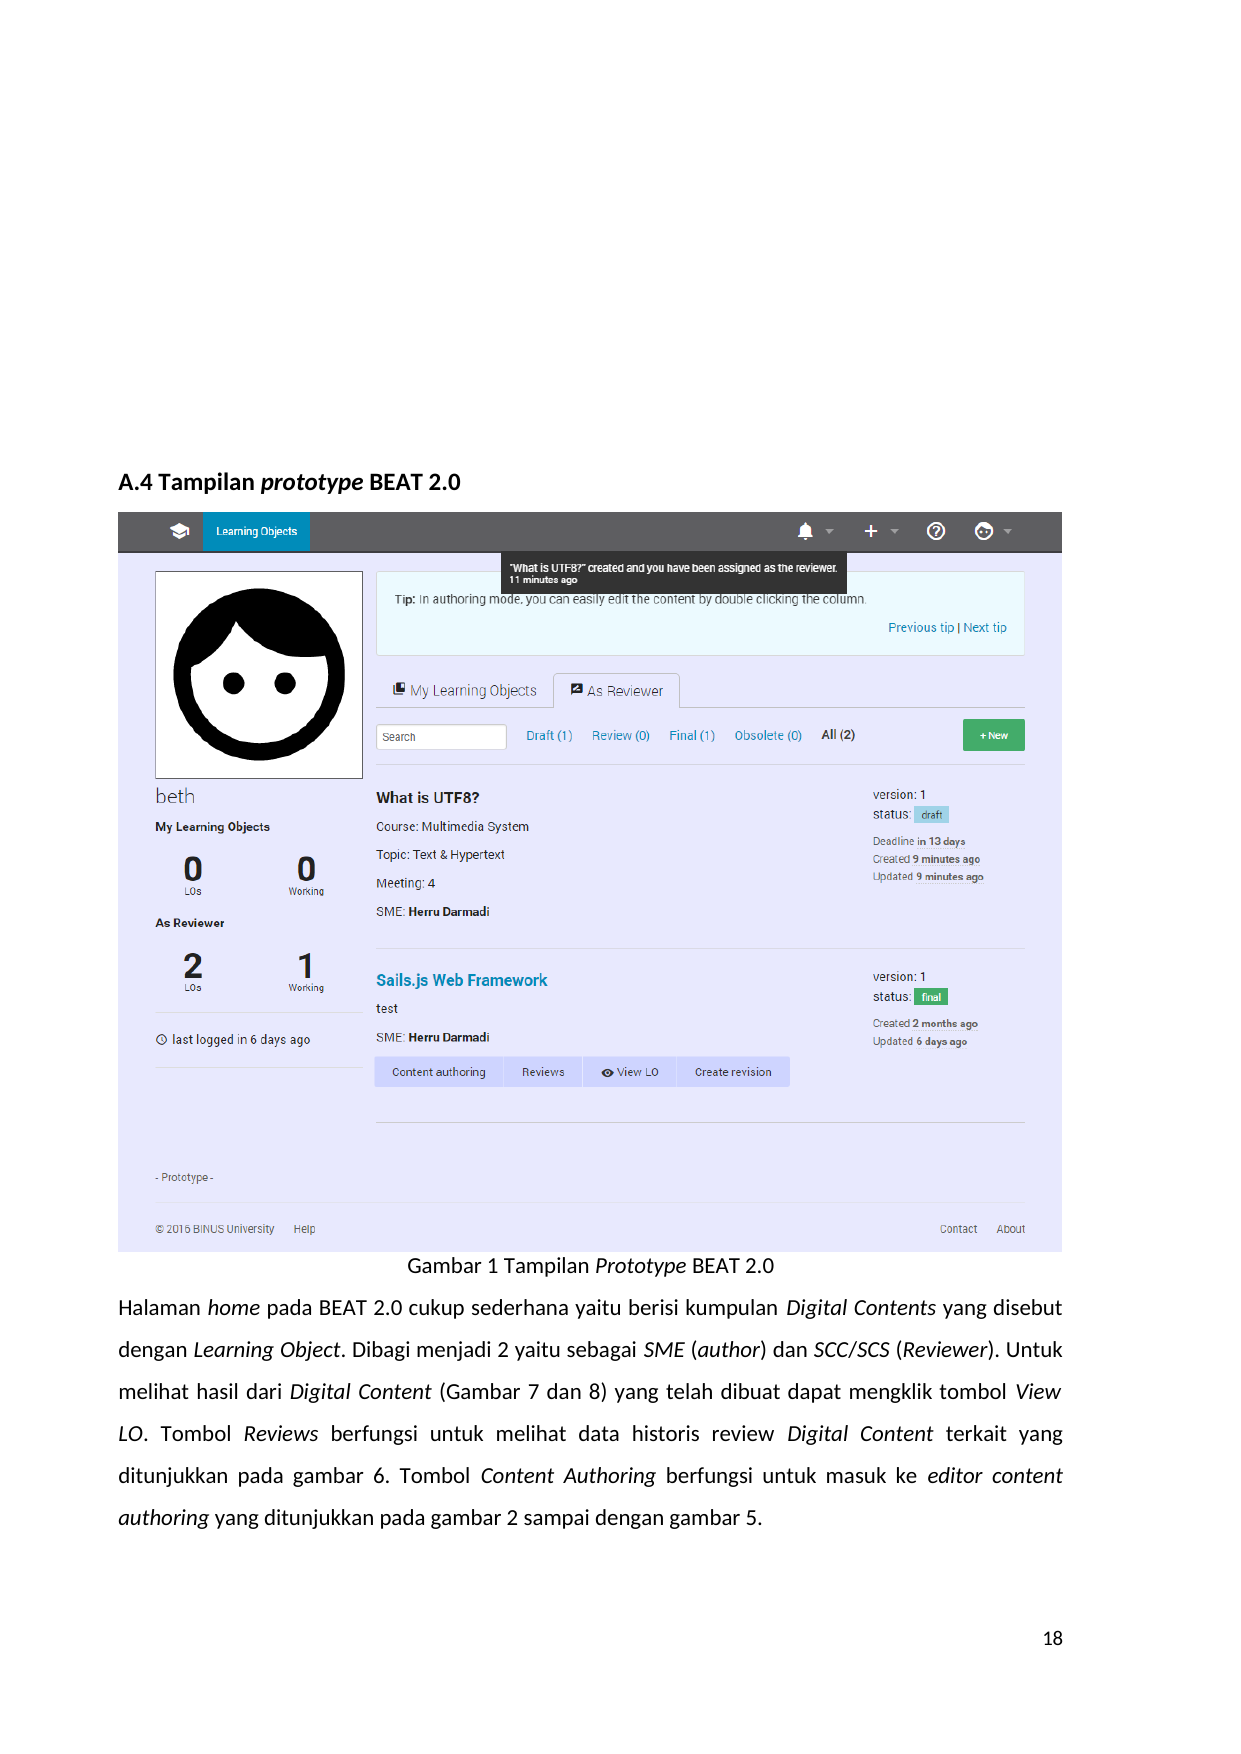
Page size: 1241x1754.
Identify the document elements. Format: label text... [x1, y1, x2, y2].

picture [118, 512, 1062, 1252]
text A.4 Tampilan prototype BEAT 2.0 [118, 466, 1063, 497]
text Halaman home pada BEAT 2.0 cukup sederhana yaitu berisi kumpulan Digital Contents yang disebut dengan Learning Object. Dibagi menjadi 2 yaitu sebagai SME (author) dan SCC/SCS (Reviewer). Untuk melihat hasil dari Digital Content (Gambar 7 dan 8) yang telah dibuat dapat mengklik tombol View LO. Tombol Reviews berfungsi untuk melihat data historis review Digital Content terkait yang ditunjukkan pada gambar 6. Tombol Content Authoring berfungsi untuk masuk ke editor content authoring yang ditunjukkan pada gambar 2 sampai dengan gambar 5. [118, 1293, 1063, 1531]
text Gambar 1 Tampilan Prototype BEAT 2.0 [118, 1251, 1063, 1279]
